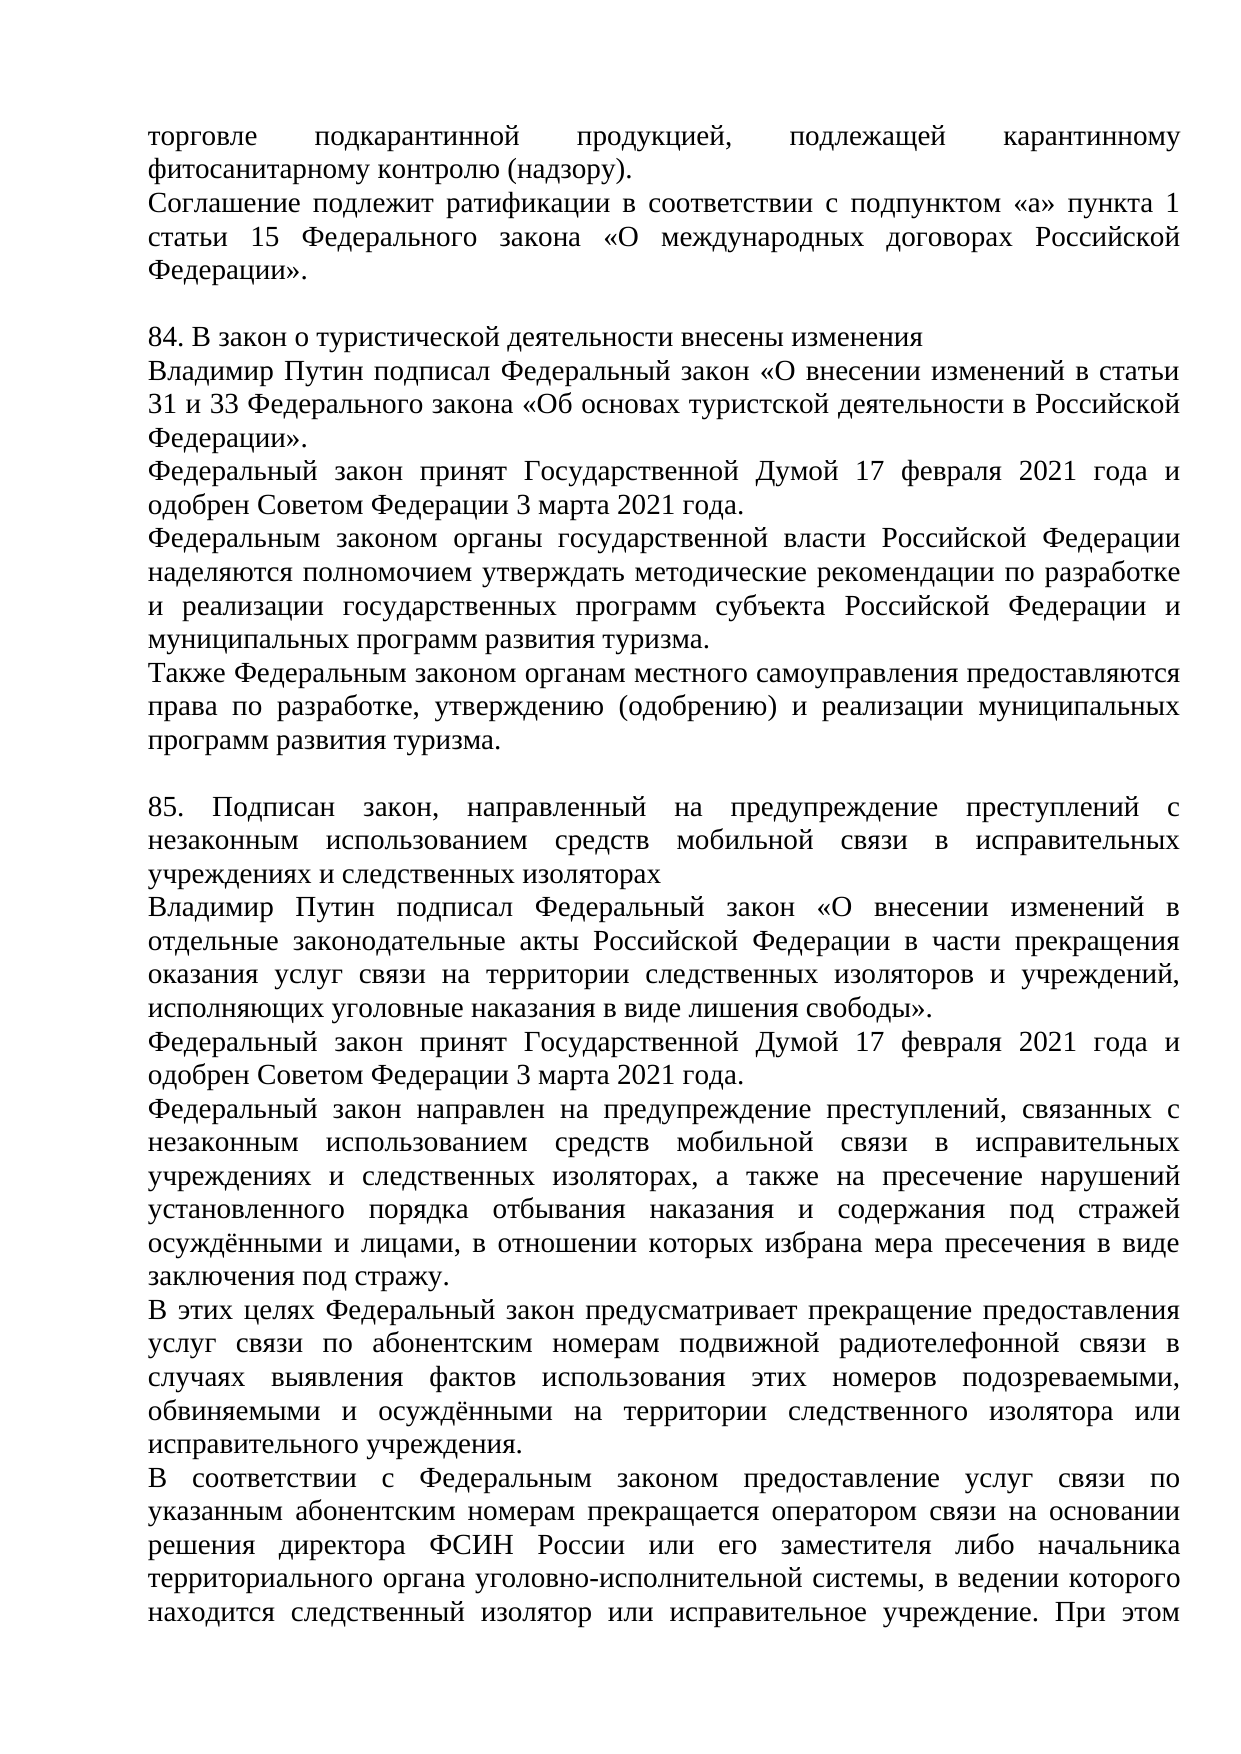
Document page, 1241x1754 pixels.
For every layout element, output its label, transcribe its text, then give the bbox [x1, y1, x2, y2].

text Владимир Путин подписал Федеральный закон «О внесении изменений в статьи 31 и 33 Федерального закона «Об основах туристской деятельности в Российской Федерации». [148, 353, 1181, 453]
text В этих целях Федеральный закон предусматривает прекращение предоставления услуг связи по абонентским номерам подвижной радиотелефонной связи в случаях выявления фактов использования этих номеров подозреваемыми, обвиняемыми и осуждёнными на территории следственного изолятора или исправительного учреждения. [148, 1292, 1181, 1460]
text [148, 118, 1181, 185]
text Федеральный закон принят Государственной Думой 17 февраля 2021 года и одобрен Советом Федерации 3 марта 2021 года. [148, 453, 1181, 521]
text 85. Подписан закон, направленный на предупреждение преступлений с незаконным использованием средств мобильной связи в исправительных учреждениях и следственных изоляторах [148, 789, 1181, 889]
text Соглашение подлежит ратификации в соответствии с подпунктом «а» пункта 1 статьи 15 Федерального закона «О международных договорах Российской Федерации». [148, 185, 1181, 286]
text 84. В закон о туристической деятельности внесены изменения [148, 319, 1181, 353]
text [148, 1460, 1181, 1627]
text Владимир Путин подписал Федеральный закон «О внесении изменений в отдельные законодательные акты Российской Федерации в части прекращения оказания услуг связи на территории следственных изоляторов и учреждений, исполняющих уголовные наказания в виде лишения свободы». [148, 889, 1181, 1024]
text Федеральный закон принят Государственной Думой 17 февраля 2021 года и одобрен Советом Федерации 3 марта 2021 года. [148, 1024, 1181, 1091]
text Федеральный закон направлен на предупреждение преступлений, связанных с незаконным использованием средств мобильной связи в исправительных учреждениях и следственных изоляторах, а также на пресечение нарушений установленного порядка отбывания наказания и содержания под стражей осуждёнными и лицами, в отношении которых избрана мера пресечения в виде заключения под стражу. [148, 1091, 1181, 1292]
text Также Федеральным законом органам местного самоуправления предоставляются права по разработке, утверждению (одобрению) и реализации муниципальных программ развития туризма. [148, 655, 1181, 755]
text Федеральным законом органы государственной власти Российской Федерации наделяются полномочием утверждать методические рекомендации по разработке и реализации государственных программ субъекта Российской Федерации и муниципальных программ развития туризма. [148, 521, 1181, 655]
